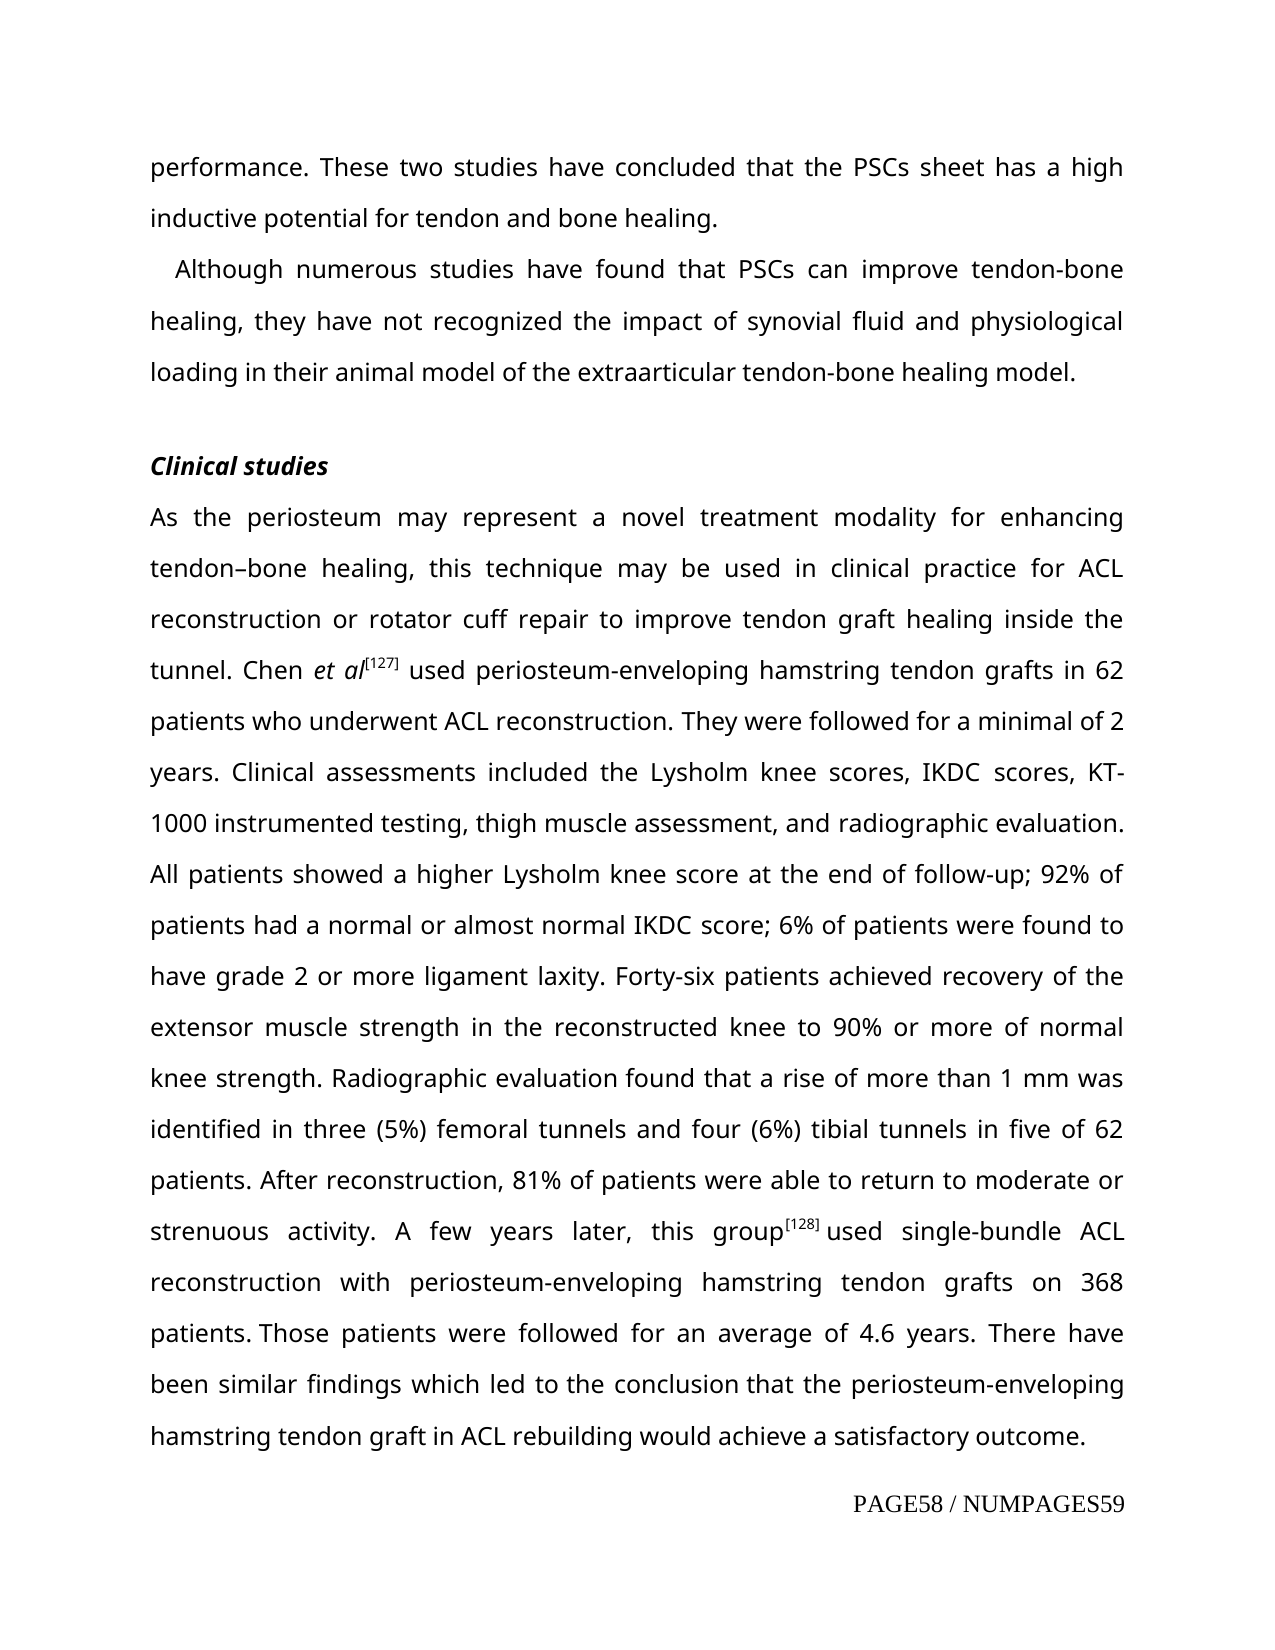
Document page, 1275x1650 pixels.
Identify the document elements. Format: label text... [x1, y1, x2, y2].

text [150, 150, 1125, 235]
text Although numerous studies have found that PSCs can improve tendon-bone healing, they have not recognized the impact of synovial fluid and physiological loading in their animal model of the extraarticular tendon-bone healing model. [150, 252, 1125, 388]
text As the periosteum may represent a novel treatment modality for enhancing tendon–bone healing, this technique may be used in clinical practice for ACL reconstruction or rotator cuff repair to improve tendon graft healing inside the tunnel. Chen et al[127] used periosteum-enveloping hamstring tendon grafts in 62 patients who underwent ACL reconstruction. They were followed for a minimal of 2 years. Clinical assessments included the Lysholm knee scores, IKDC scores, KT-1000 instrumented testing, thigh muscle assessment, and radiographic evaluation. All patients showed a higher Lysholm knee score at the end of follow-up; 92% of patients had a normal or almost normal IKDC score; 6% of patients were found to have grade 2 or more ligament laxity. Forty-six patients achieved recovery of the extensor muscle strength in the reconstructed knee to 90% or more of normal knee strength. Radiographic evaluation found that a rise of more than 1 mm was identified in three (5%) femoral tunnels and four (6%) tibial tunnels in five of 62 patients. After reconstruction, 81% of patients were able to return to moderate or strenuous activity. A few years later, this group[128] used single-bundle ACL reconstruction with periosteum-enveloping hamstring tendon grafts on 368 patients. Those patients were followed for an average of 4.6 years. There have been similar findings which led to the conclusion that the periosteum-enveloping hamstring tendon graft in ACL rebuilding would achieve a satisfactory outcome. [150, 499, 1125, 1452]
text Clinical studies [150, 448, 1125, 482]
